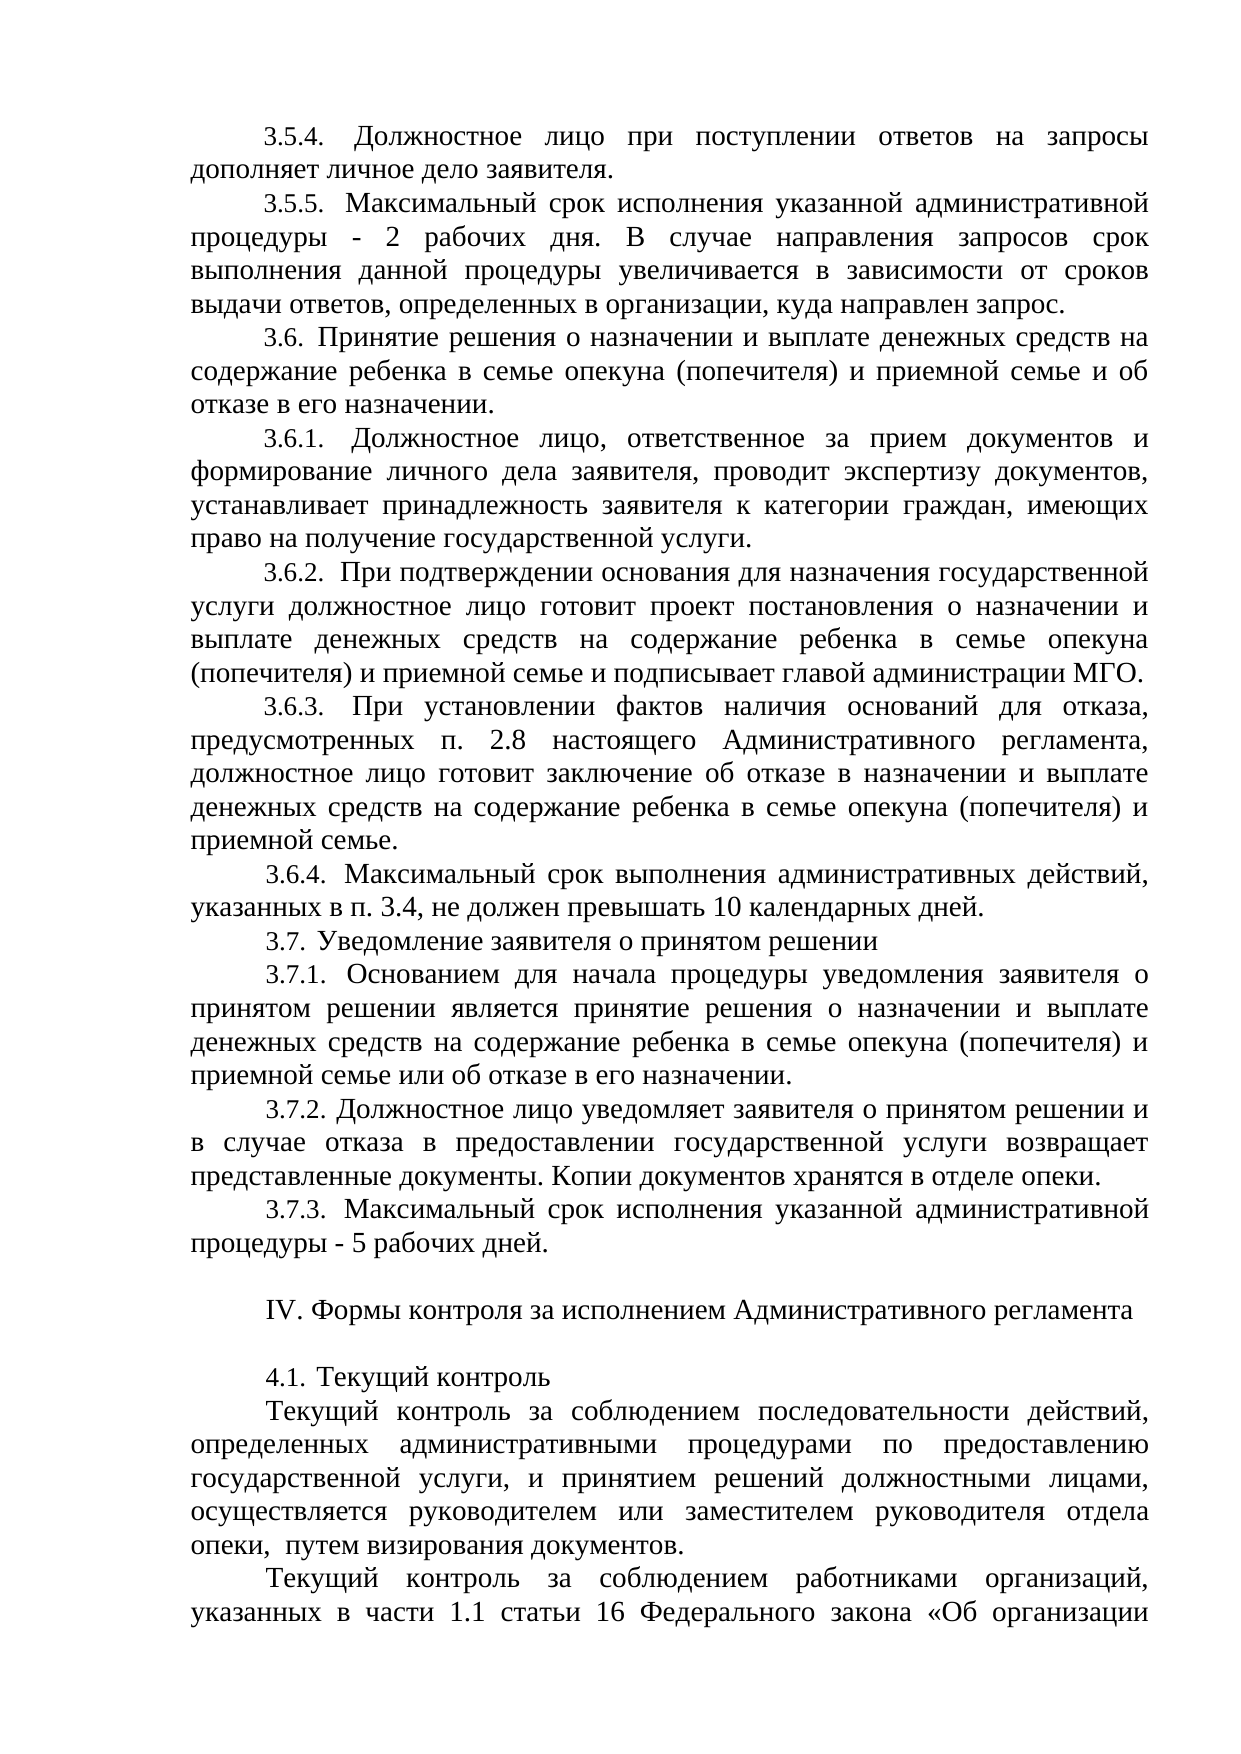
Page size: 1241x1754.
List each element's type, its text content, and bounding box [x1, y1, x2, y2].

list Принятие решения о назначении и выплате денежных средств на содержание ребенка в семье опекуна (попечителя) и приемной семье и об отказе в его назначении. [190, 319, 1149, 420]
list Текущий контроль [190, 1359, 1152, 1393]
text Текущий контроль за соблюдением последовательности действий, определенных административными процедурами по предоставлению государственной услуги, и принятием решений должностными лицами, осуществляется руководителем или заместителем руководителя отдела опеки, путем визирования документов. [190, 1393, 1149, 1560]
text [190, 1560, 1149, 1627]
list Должностное лицо, ответственное за прием документов и формирование личного дела заявителя, проводит экспертизу документов, устанавливает принадлежность заявителя к категории граждан, имеющих право на получение государственной услуги. [190, 420, 1149, 554]
list Максимальный срок исполнения указанной административной процедуры - 5 рабочих дней. [190, 1191, 1149, 1258]
list Уведомление заявителя о принятом решении [190, 923, 1152, 957]
list Основанием для начала процедуры уведомления заявителя о принятом решении является принятие решения о назначении и выплате денежных средств на содержание ребенка в семье опекуна (попечителя) и приемной семье или об отказе в его назначении. [190, 957, 1149, 1091]
list Максимальный срок выполнения административных действий, указанных в п. 3.4, не должен превышать 10 календарных дней. [190, 856, 1149, 923]
list Должностное лицо уведомляет заявителя о принятом решении и в случае отказа в предоставлении государственной услуги возвращает представленные документы. Копии документов хранятся в отделе опеки. [190, 1091, 1149, 1191]
list При подтверждении основания для назначения государственной услуги должностное лицо готовит проект постановления о назначении и выплате денежных средств на содержание ребенка в семье опекуна (попечителя) и приемной семье и подписывает главой администрации МГО. [190, 554, 1149, 688]
list Должностное лицо при поступлении ответов на запросы дополняет личное дело заявителя. [190, 118, 1149, 185]
list При установлении фактов наличия оснований для отказа, предусмотренных п. 2.8 настоящего Административного регламента, должностное лицо готовит заключение об отказе в назначении и выплате денежных средств на содержание ребенка в семье опекуна (попечителя) и приемной семье. [190, 688, 1149, 856]
list Максимальный срок исполнения указанной административной процедуры - 2 рабочих дня. В случае направления запросов срок выполнения данной процедуры увеличивается в зависимости от сроков выдачи ответов, определенных в организации, куда направлен запрос. [190, 185, 1149, 319]
text IV. Формы контроля за исполнением Административного регламента [265, 1292, 1152, 1326]
